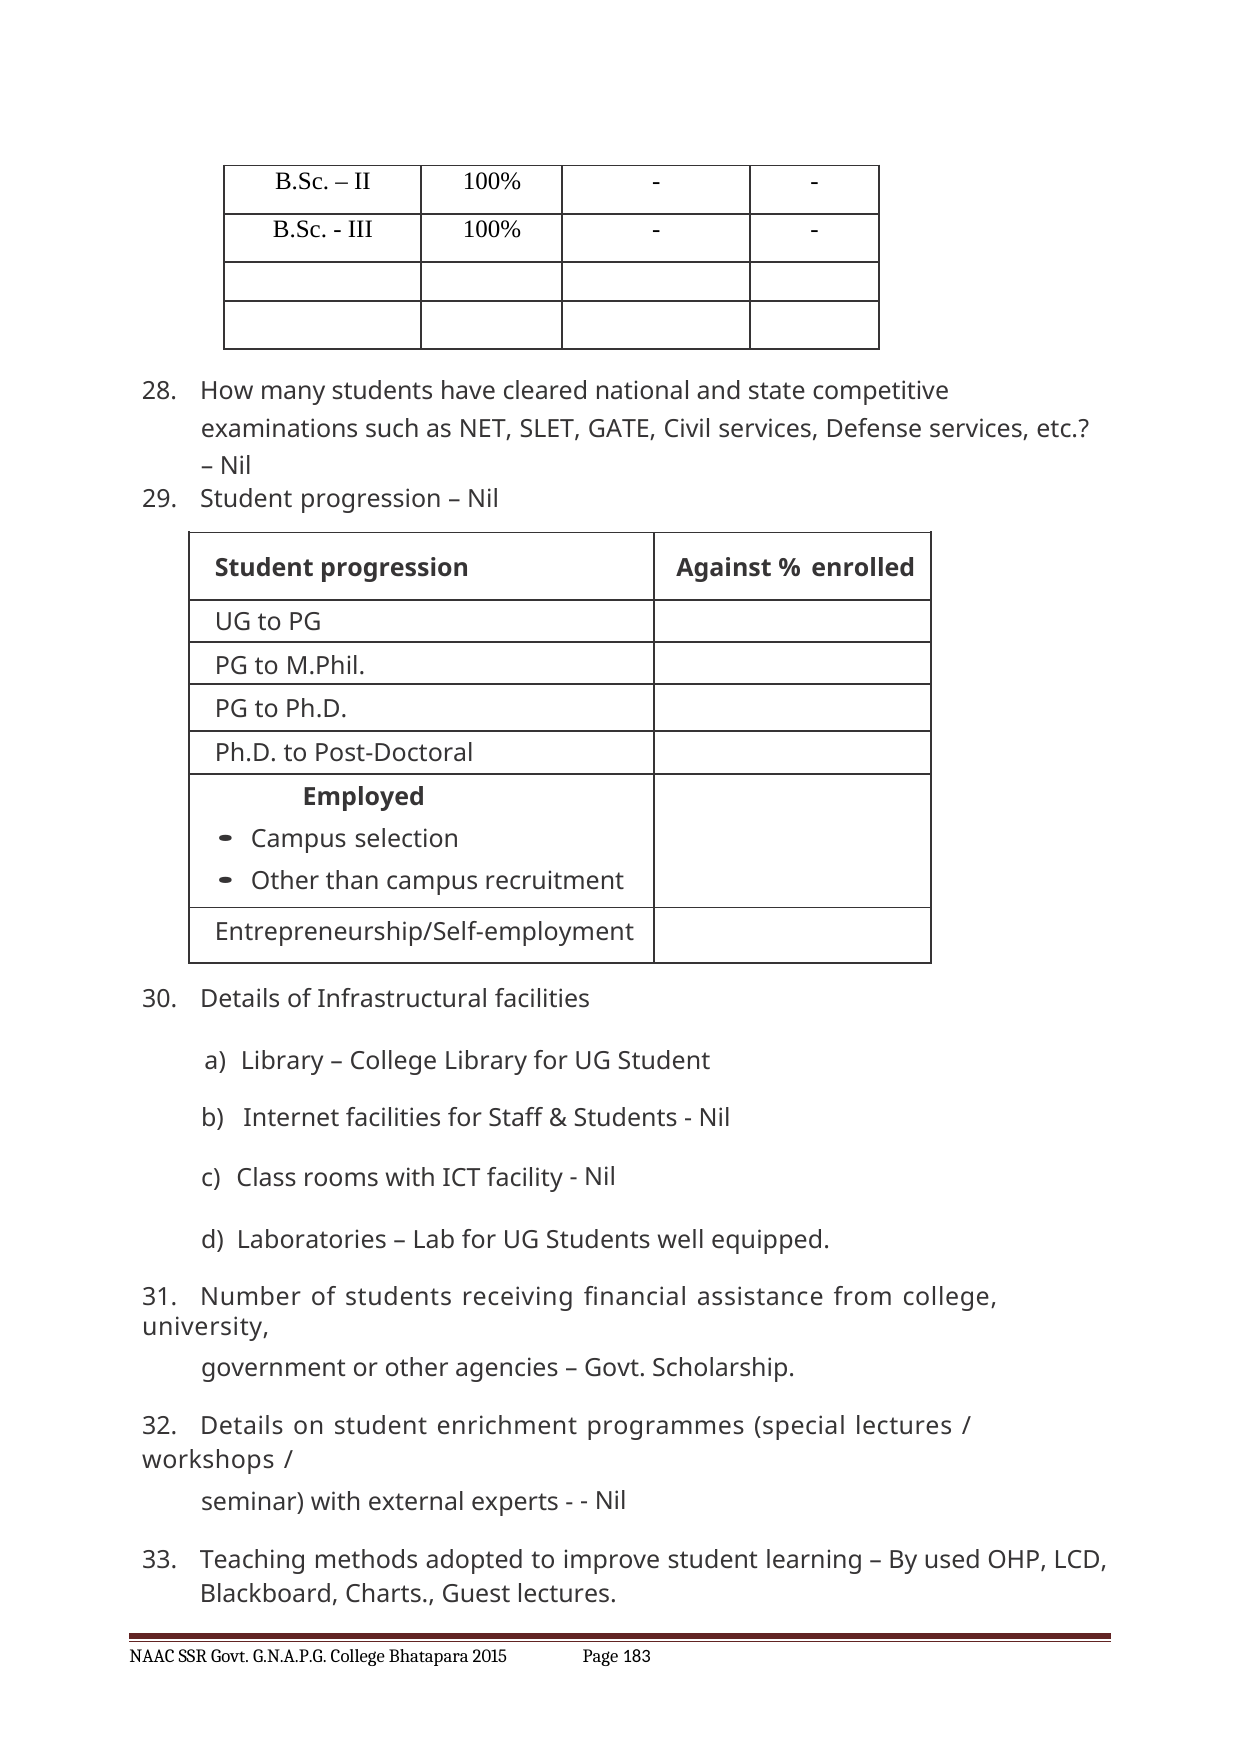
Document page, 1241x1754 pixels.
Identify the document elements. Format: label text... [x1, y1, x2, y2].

text seminar) with external experts - - Nil [201, 1482, 1111, 1518]
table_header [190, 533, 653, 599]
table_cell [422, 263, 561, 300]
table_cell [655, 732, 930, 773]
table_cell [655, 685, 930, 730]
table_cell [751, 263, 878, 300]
text b) Internet facilities for Staff & Students - Nil [201, 1104, 1111, 1134]
text government or other agencies – Govt. Scholarship. [201, 1349, 1111, 1383]
text c) Class rooms with ICT facility - Nil [201, 1158, 777, 1194]
text 33. Teaching methods adopted to improve student learning – By used OHP, LCD, Blackboard, Charts., Guest lectures. [142, 1542, 1111, 1610]
text 29. Student progression – Nil [142, 483, 1111, 513]
text d) Laboratories – Lab for UG Students well equipped. [201, 1221, 842, 1255]
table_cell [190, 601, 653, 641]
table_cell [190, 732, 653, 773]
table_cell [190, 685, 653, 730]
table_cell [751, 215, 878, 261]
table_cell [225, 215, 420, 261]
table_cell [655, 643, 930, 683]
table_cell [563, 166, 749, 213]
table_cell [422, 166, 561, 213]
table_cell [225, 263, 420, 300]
text 32. Details on student enrichment programmes (special lectures / workshops / [142, 1408, 1111, 1476]
text 31. Number of students receiving financial assistance from college, university, [142, 1282, 1111, 1343]
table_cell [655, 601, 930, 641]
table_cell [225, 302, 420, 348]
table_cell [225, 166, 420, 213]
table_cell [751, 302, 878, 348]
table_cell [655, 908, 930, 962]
text 28. How many students have cleared national and state competitive examinations such as NET, SLET, GATE, Civil services, Defense services, etc.? – Nil [142, 369, 1103, 482]
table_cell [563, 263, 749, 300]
text 30. Details of Infrastructural facilities [142, 981, 767, 1015]
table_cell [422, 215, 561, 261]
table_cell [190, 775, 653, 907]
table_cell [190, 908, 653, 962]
text a) Library – College Library for UG Student [142, 1043, 767, 1077]
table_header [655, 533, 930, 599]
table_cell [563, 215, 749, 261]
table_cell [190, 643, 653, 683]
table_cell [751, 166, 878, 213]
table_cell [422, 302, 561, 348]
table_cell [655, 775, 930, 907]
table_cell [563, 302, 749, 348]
